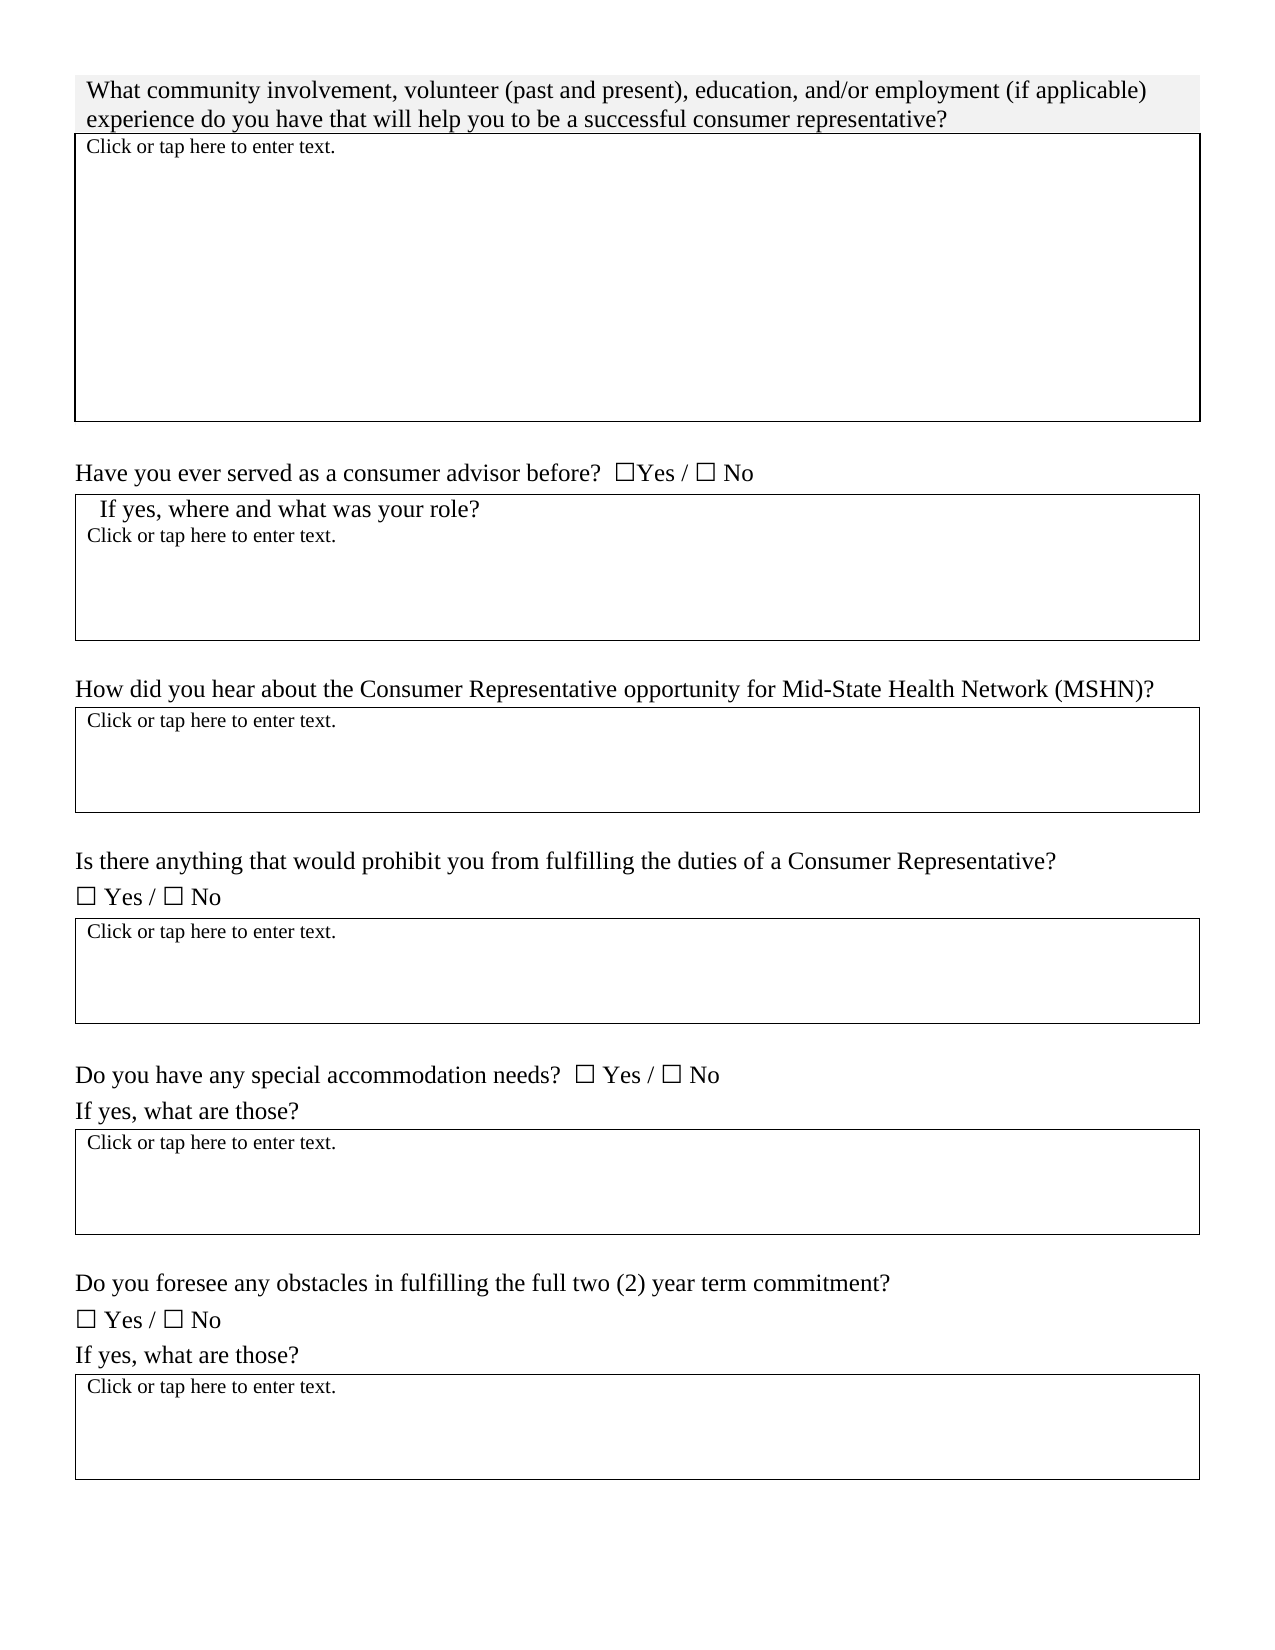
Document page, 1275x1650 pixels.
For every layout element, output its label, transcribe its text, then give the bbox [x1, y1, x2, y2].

text How did you hear about the Consumer Representative opportunity for Mid-State Health Network (MSHN)? [75, 674, 1200, 702]
table_header If yes, where and what was your role? [76, 495, 1199, 523]
text Yes / No [75, 1301, 1200, 1335]
table_header What community involvement, volunteer (past and present), education, and/or employment (if applicable) experience do you have that will help you to be a successful consumer representative? [75, 75, 1200, 132]
text Is there anything that would prohibit you from fulfilling the duties of a Consumer Representative? [75, 846, 1200, 874]
text If yes, what are those? [75, 1340, 1200, 1369]
text Yes / No [75, 879, 1200, 913]
text Do you foresee any obstacles in fulfilling the full two (2) year term commitment? [75, 1268, 1200, 1297]
text Have you ever served as a consumer advisor before? Yes / No [75, 454, 1200, 488]
text Do you have any special accommodation needs? Yes / No [75, 1057, 1200, 1091]
text If yes, what are those? [75, 1096, 1200, 1125]
